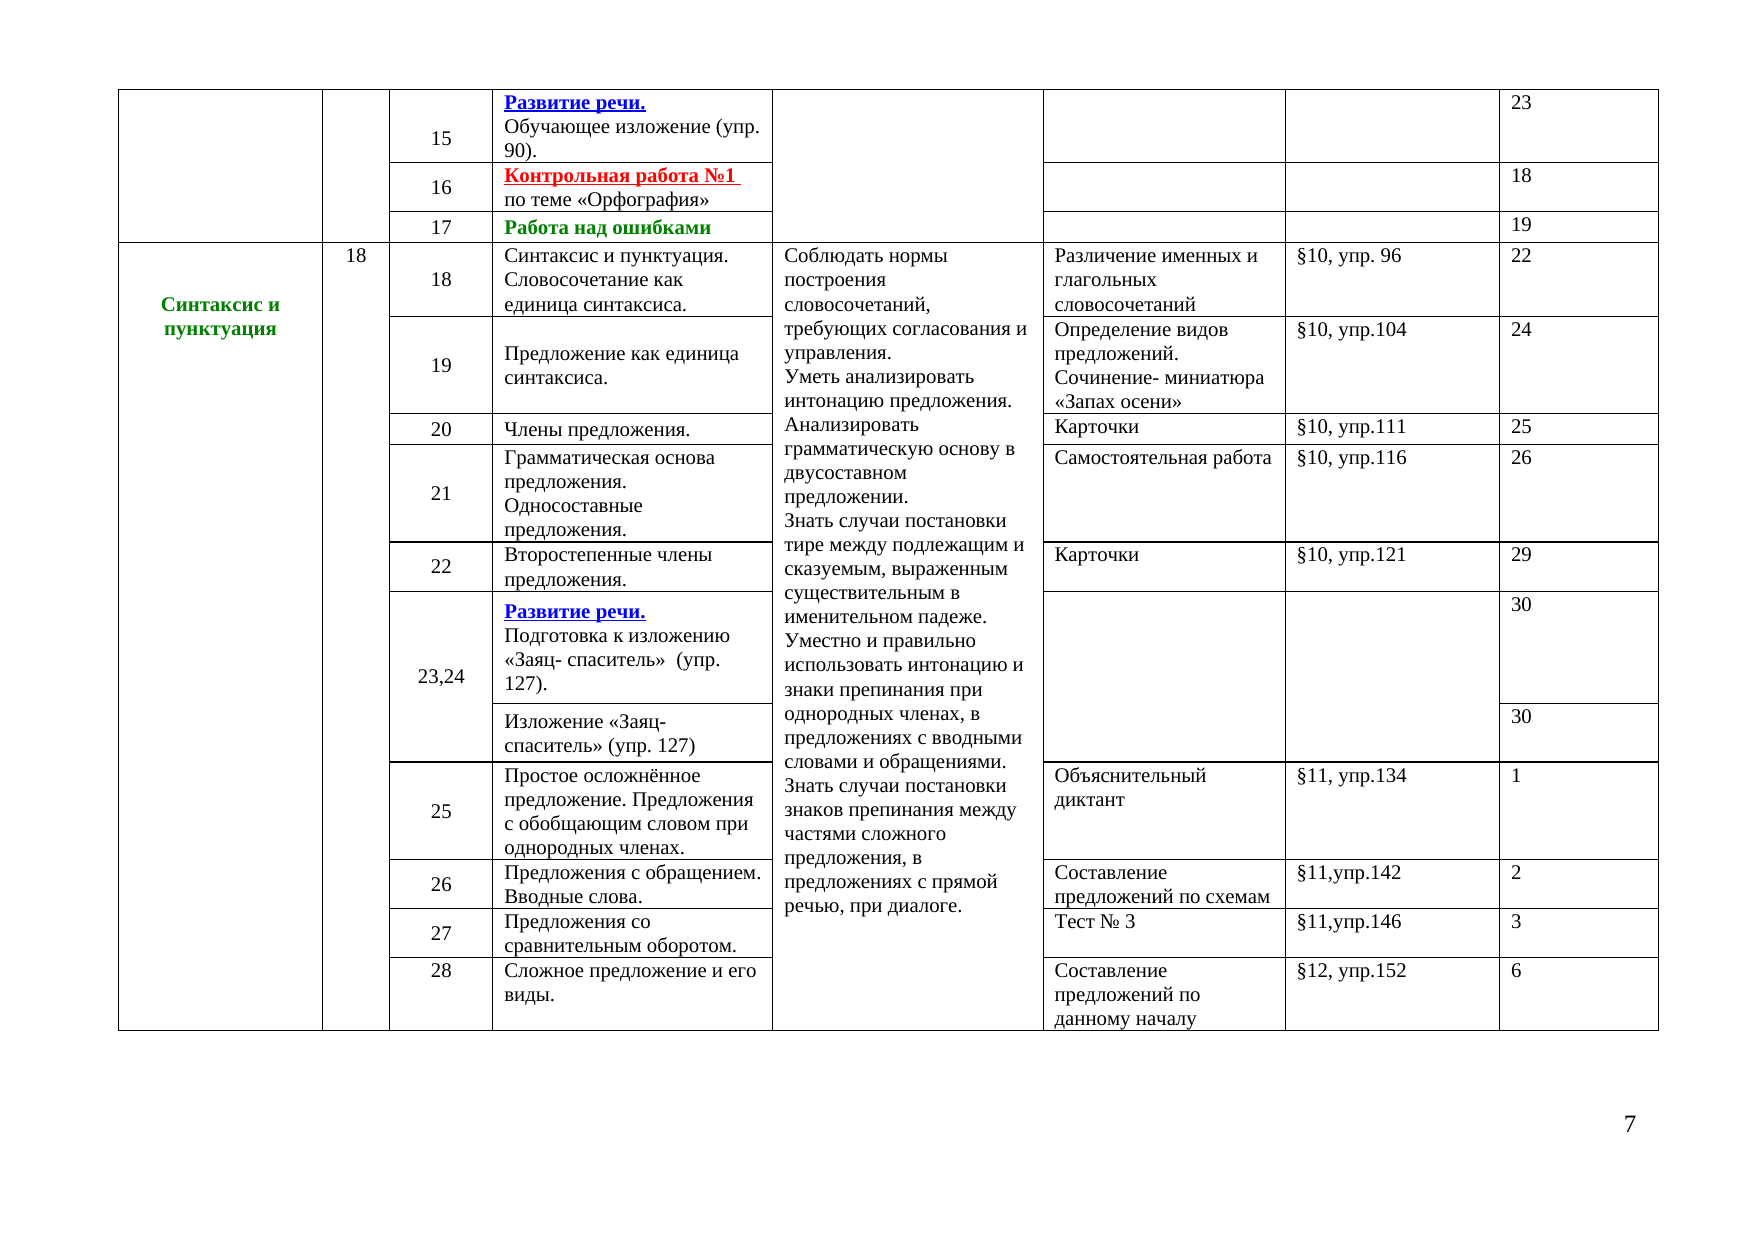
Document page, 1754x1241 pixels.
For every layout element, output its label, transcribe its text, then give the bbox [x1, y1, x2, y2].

table_cell 23,24 [390, 592, 492, 761]
table_cell [1044, 212, 1285, 242]
table_cell 26 [390, 860, 492, 908]
table_cell 19 [1500, 212, 1658, 242]
table_cell [1044, 163, 1285, 211]
table_cell 20 [390, 414, 492, 444]
table_cell Простое осложнённое предложение. Предложения с обобщающим словом при однородных членах. [493, 763, 772, 859]
table_cell Контрольная работа №1 по теме «Орфография» [493, 163, 772, 211]
table_cell 26 [1500, 445, 1658, 541]
table_cell Изложение «Заяц- спаситель» (упр. 127) [493, 704, 772, 761]
table_cell 2 [1500, 860, 1658, 908]
table_cell §10, упр.116 [1286, 445, 1499, 541]
table_cell 22 [390, 543, 492, 591]
table_cell 30 [1500, 704, 1658, 761]
table_cell Сложное предложение и его виды. [493, 958, 772, 1030]
table_cell 22 [1500, 243, 1658, 316]
table_cell Составление предложений по схемам [1044, 860, 1285, 908]
table_cell Предложения с обращением. Вводные слова. [493, 860, 772, 908]
table_cell 21 [390, 445, 492, 541]
table_cell Самостоятельная работа [1044, 445, 1285, 541]
table_cell §10, упр.121 [1286, 543, 1499, 591]
table_cell Объяснительный диктант [1044, 763, 1285, 859]
table_cell 6 [1500, 958, 1658, 1030]
table_cell Составление предложений по данному началу [1044, 958, 1285, 1030]
table_cell 18 [1500, 163, 1658, 211]
table_cell 27 [390, 909, 492, 957]
table_cell Синтаксис и пунктуация [119, 243, 322, 1030]
table_cell §11, упр.134 [1286, 763, 1499, 859]
table_cell 3 [1500, 909, 1658, 957]
table_cell Определение видов предложений. Сочинение- миниатюра «Запах осени» [1044, 317, 1285, 413]
table_cell 16 [390, 163, 492, 211]
table_cell 15 [390, 90, 492, 162]
table_cell [1286, 90, 1499, 162]
table_cell Тест № 3 [1044, 909, 1285, 957]
table_cell Развитие речи. Подготовка к изложению «Заяц- спаситель» (упр. 127). [493, 592, 772, 703]
table_cell Второстепенные члены предложения. [493, 543, 772, 591]
table_cell Карточки [1044, 543, 1285, 591]
table_cell Развитие речи. Обучающее изложение (упр. 90). [493, 90, 772, 162]
table_cell 28 [390, 958, 492, 1030]
table_cell Синтаксис и пунктуация. Словосочетание как единица синтаксиса. [493, 243, 772, 316]
table_cell 18 [390, 243, 492, 316]
table_cell 17 [390, 212, 492, 242]
table_cell Соблюдать нормы построения словосочетаний, требующих согласования и управления. Уметь анализировать интонацию предложения. Анализировать грамматическую основу в двусоставном предложении. Знать случаи постановки тире между подлежащим и сказуемым, выраженным существительным в именительном падеже. Уместно и правильно использовать интонацию и знаки препинания при однородных членах, в предложениях с вводными словами и обращениями. Знать случаи постановки знаков препинания между частями сложного предложения, в предложениях с прямой речью, при диалоге. [773, 243, 1043, 1030]
table_cell §10, упр.104 [1286, 317, 1499, 413]
table_cell Карточки [1044, 414, 1285, 444]
table_cell §12, упр.152 [1286, 958, 1499, 1030]
table_cell [1044, 90, 1285, 162]
table_cell 19 [390, 317, 492, 413]
table_cell §11,упр.146 [1286, 909, 1499, 957]
table_cell 25 [1500, 414, 1658, 444]
table_cell Различение именных и глагольных словосочетаний [1044, 243, 1285, 316]
table_cell 23 [1500, 90, 1658, 162]
table_cell 1 [1500, 763, 1658, 859]
table_cell 30 [1500, 592, 1658, 703]
table_cell §10, упр.111 [1286, 414, 1499, 444]
table_cell §10, упр. 96 [1286, 243, 1499, 316]
table_cell 18 [323, 243, 389, 1030]
table_cell [1044, 592, 1285, 761]
table_cell Работа над ошибками [493, 212, 772, 242]
table_cell [1286, 212, 1499, 242]
table_cell 29 [1500, 543, 1658, 591]
table_cell Грамматическая основа предложения. Односоставные предложения. [493, 445, 772, 541]
table_cell 25 [390, 763, 492, 859]
table_cell §11,упр.142 [1286, 860, 1499, 908]
table_cell Предложение как единица синтаксиса. [493, 317, 772, 413]
table_cell Предложения со сравнительным оборотом. [493, 909, 772, 957]
table_cell [1286, 592, 1499, 761]
table_cell Члены предложения. [493, 414, 772, 444]
table_cell 24 [1500, 317, 1658, 413]
table_cell [1286, 163, 1499, 211]
